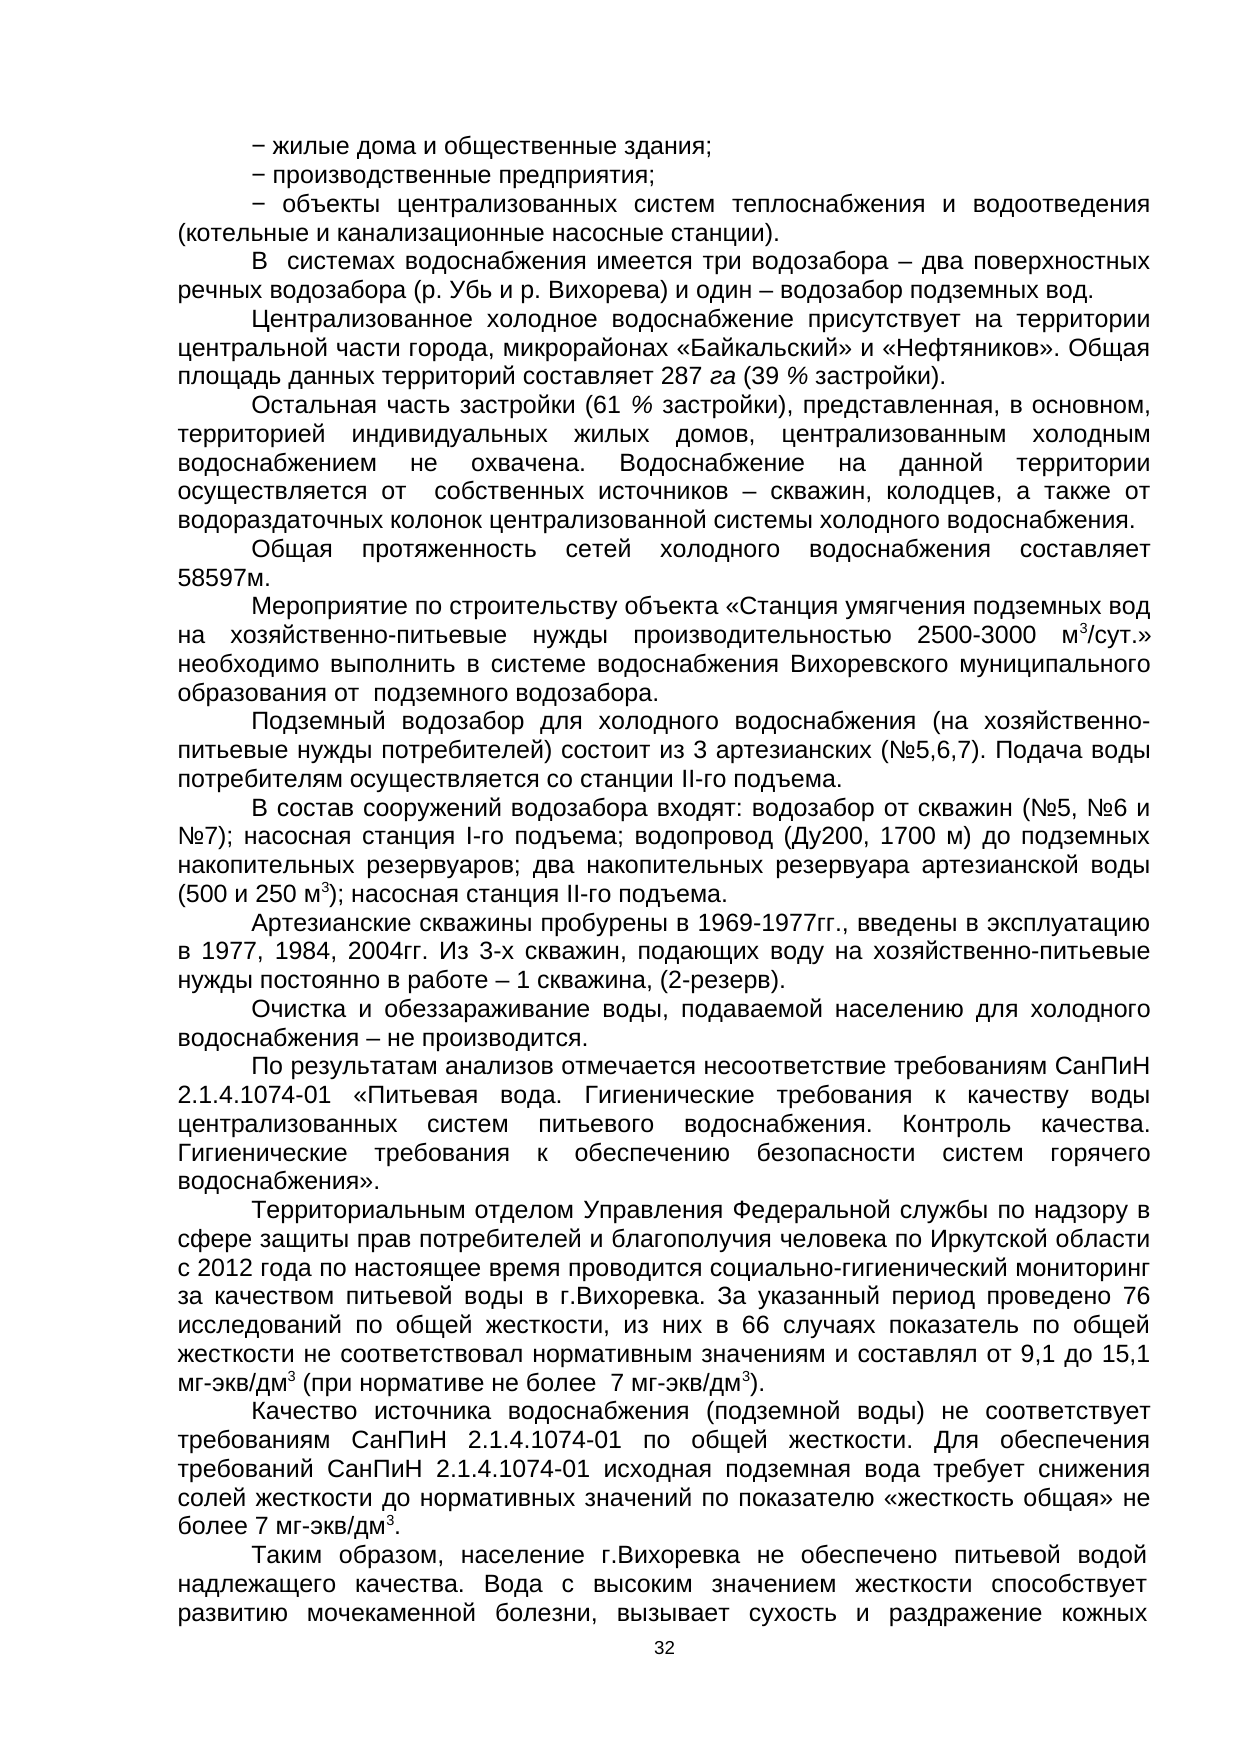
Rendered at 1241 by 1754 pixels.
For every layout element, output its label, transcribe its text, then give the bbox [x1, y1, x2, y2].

text В состав сооружений водозабора входят: водозабор от скважин (№5, №6 и №7); насосная станция I-го подъема; водопровод (Ду200, 1700 м) до подземных накопительных резервуаров; два накопительных резервуара артезианской воды (500 и 250 м3); насосная станция II-го подъема. [177, 793, 1152, 908]
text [177, 1540, 1148, 1626]
text По результатам анализов отмечается несоответствие требованиям СанПиН 2.1.4.1074-01 «Питьевая вода. Гигиенические требования к качеству воды централизованных систем питьевого водоснабжения. Контроль качества. Гигиенические требования к обеспечению безопасности систем горячего водоснабжения». [177, 1051, 1152, 1195]
text Общая протяженность сетей холодного водоснабжения составляет 58597м. [177, 534, 1152, 591]
text Централизованное холодное водоснабжение присутствует на территории центральной части города, микрорайонах «Байкальский» и «Нефтяников». Общая площадь данных территорий составляет 287 га (39 % застройки). [177, 304, 1152, 390]
text Мероприятие по строительству объекта «Станция умягчения подземных вод на хозяйственно-питьевые нужды производительностью 2500-3000 м3/сут.» необходимо выполнить в системе водоснабжения Вихоревского муниципального образования от подземного водозабора. [177, 591, 1152, 706]
text Остальная часть застройки (61 % застройки), представленная, в основном, территорией индивидуальных жилых домов, централизованным холодным водоснабжением не охвачена. Водоснабжение на данной территории осуществляется от собственных источников – скважин, колодцев, а также от водораздаточных колонок централизованной системы холодного водоснабжения. [177, 390, 1152, 534]
text Качество источника водоснабжения (подземной воды) не соответствует требованиям СанПиН 2.1.4.1074-01 по общей жесткости. Для обеспечения требований СанПиН 2.1.4.1074-01 исходная подземная вода требует снижения солей жесткости до нормативных значений по показателю «жесткость общая» не более 7 мг-экв/дм3. [177, 1396, 1152, 1540]
text − жилые дома и общественные здания; [177, 131, 1152, 160]
text Артезианские скважины пробурены в 1969-1977гг., введены в эксплуатацию в 1977, 1984, 2004гг. Из 3-х скважин, подающих воду на хозяйственно-питьевые нужды постоянно в работе – 1 скважина, (2-резерв). [177, 908, 1152, 994]
text − объекты централизованных систем теплоснабжения и водоотведения (котельные и канализационные насосные станции). [177, 189, 1152, 246]
text Очистка и обеззараживание воды, подаваемой населению для холодного водоснабжения – не производится. [177, 994, 1152, 1051]
text − производственные предприятия; [177, 160, 1152, 189]
text Подземный водозабор для холодного водоснабжения (на хозяйственно-питьевые нужды потребителей) состоит из 3 артезианских (№5,6,7). Подача воды потребителям осуществляется со станции II-го подъема. [177, 706, 1152, 793]
text В системах водоснабжения имеется три водозабора – два поверхностных речных водозабора (р. Убь и р. Вихорева) и один – водозабор подземных вод. [177, 246, 1152, 304]
text Территориальным отделом Управления Федеральной службы по надзору в сфере защиты прав потребителей и благополучия человека по Иркутской области с 2012 года по настоящее время проводится социально-гигиенический мониторинг за качеством питьевой воды в г.Вихоревка. За указанный период проведено 76 исследований по общей жесткости, из них в 66 случаях показатель по общей жесткости не соответствовал нормативным значениям и составлял от 9,1 до 15,1 мг-экв/дм3 (при нормативе не более 7 мг-экв/дм3). [177, 1195, 1152, 1396]
